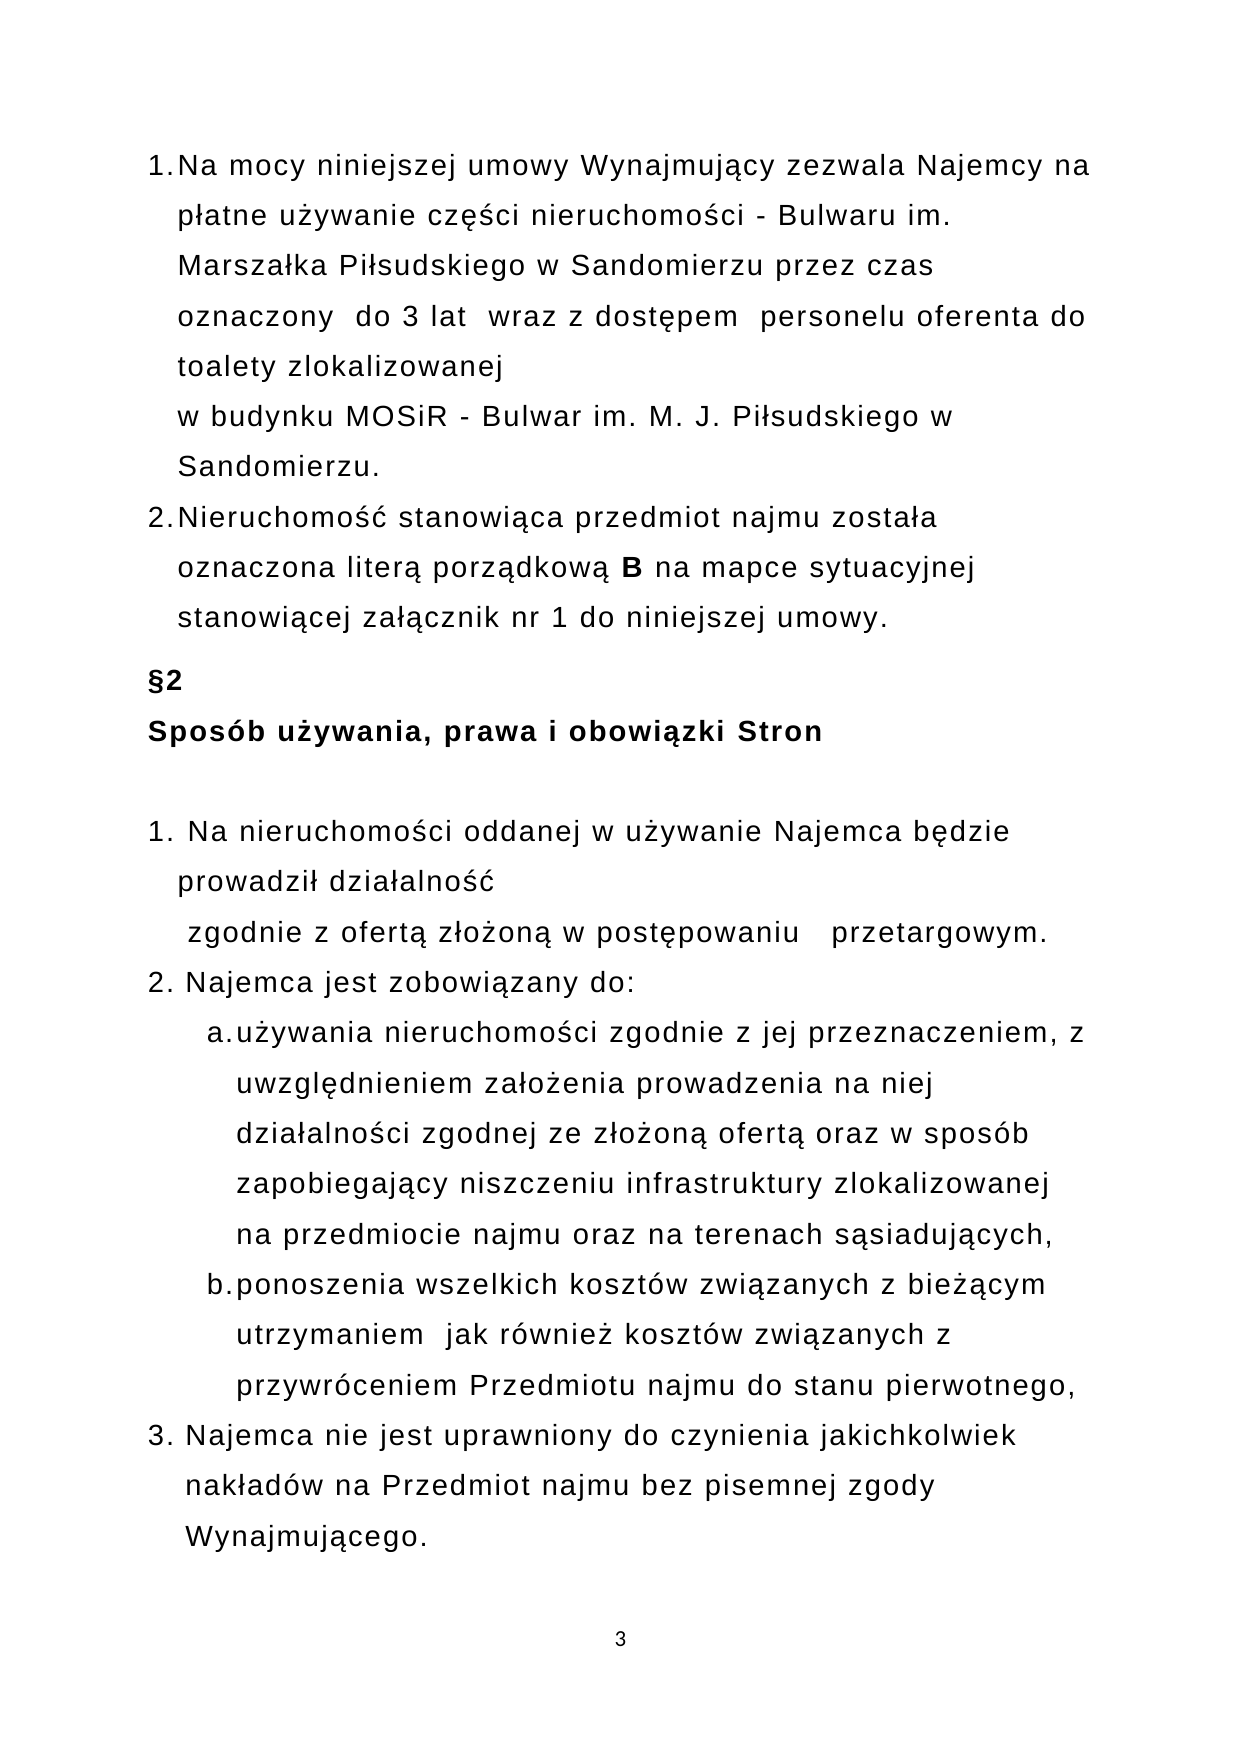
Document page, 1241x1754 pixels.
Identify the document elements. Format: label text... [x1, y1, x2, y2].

list zgodnie z ofertą złożoną w postępowaniu przetargowym. [177, 915, 1093, 948]
list Najemca jest zobowiązany do: [148, 965, 1093, 999]
list używania nieruchomości zgodnie z jej przeznaczeniem, z uwzględnieniem założenia prowadzenia na niej działalności zgodnej ze złożoną ofertą oraz w sposób zapobiegający niszczeniu infrastruktury zlokalizowanej na przedmiocie najmu oraz na terenach sąsiadujących, [207, 1015, 1093, 1250]
text §2 [148, 663, 1093, 697]
list Na nieruchomości oddanej w używanie Najemca będzie prowadził działalność [148, 814, 1093, 898]
list Najemca nie jest uprawniony do czynienia jakichkolwiek nakładów na Przedmiot najmu bez pisemnej zgody Wynajmującego. [148, 1418, 1093, 1552]
list Nieruchomość stanowiąca przedmiot najmu została oznaczona literą porządkową B na mapce sytuacyjnej stanowiącej załącznik nr 1 do niniejszej umowy. [148, 500, 1093, 634]
list Na mocy niniejszej umowy Wynajmujący zezwala Najemcy na płatne używanie części nieruchomości - Bulwaru im. Marszałka Piłsudskiego w Sandomierzu przez czas oznaczony do 3 lat wraz z dostępem personelu oferenta do toalety zlokalizowanej w budynku MOSiR - Bulwar im. M. J. Piłsudskiego w Sandomierzu. [148, 148, 1093, 483]
list ponoszenia wszelkich kosztów związanych z bieżącym utrzymaniem jak również kosztów związanych z przywróceniem Przedmiotu najmu do stanu pierwotnego, [207, 1267, 1093, 1401]
text Sposób używania, prawa i obowiązki Stron [148, 713, 1093, 747]
